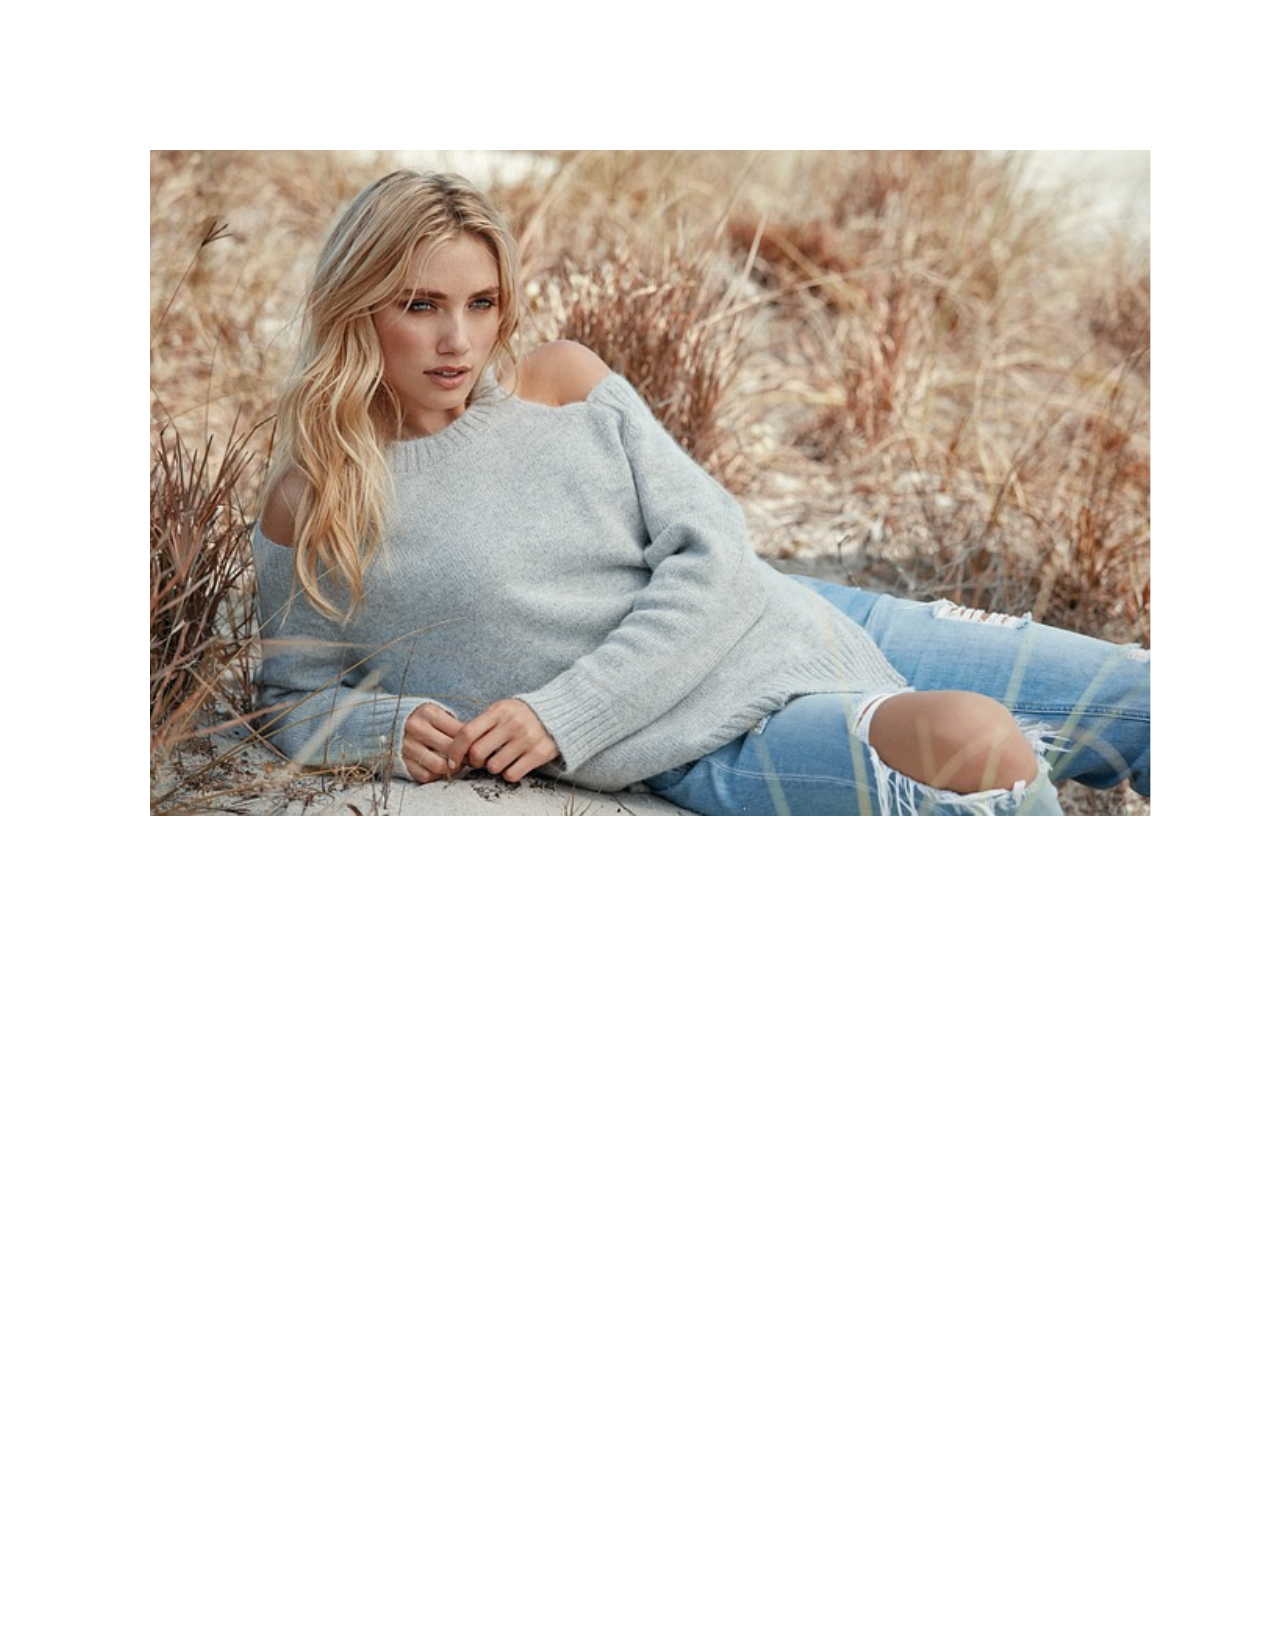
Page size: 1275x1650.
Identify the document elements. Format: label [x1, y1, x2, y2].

picture [150, 150, 1151, 816]
